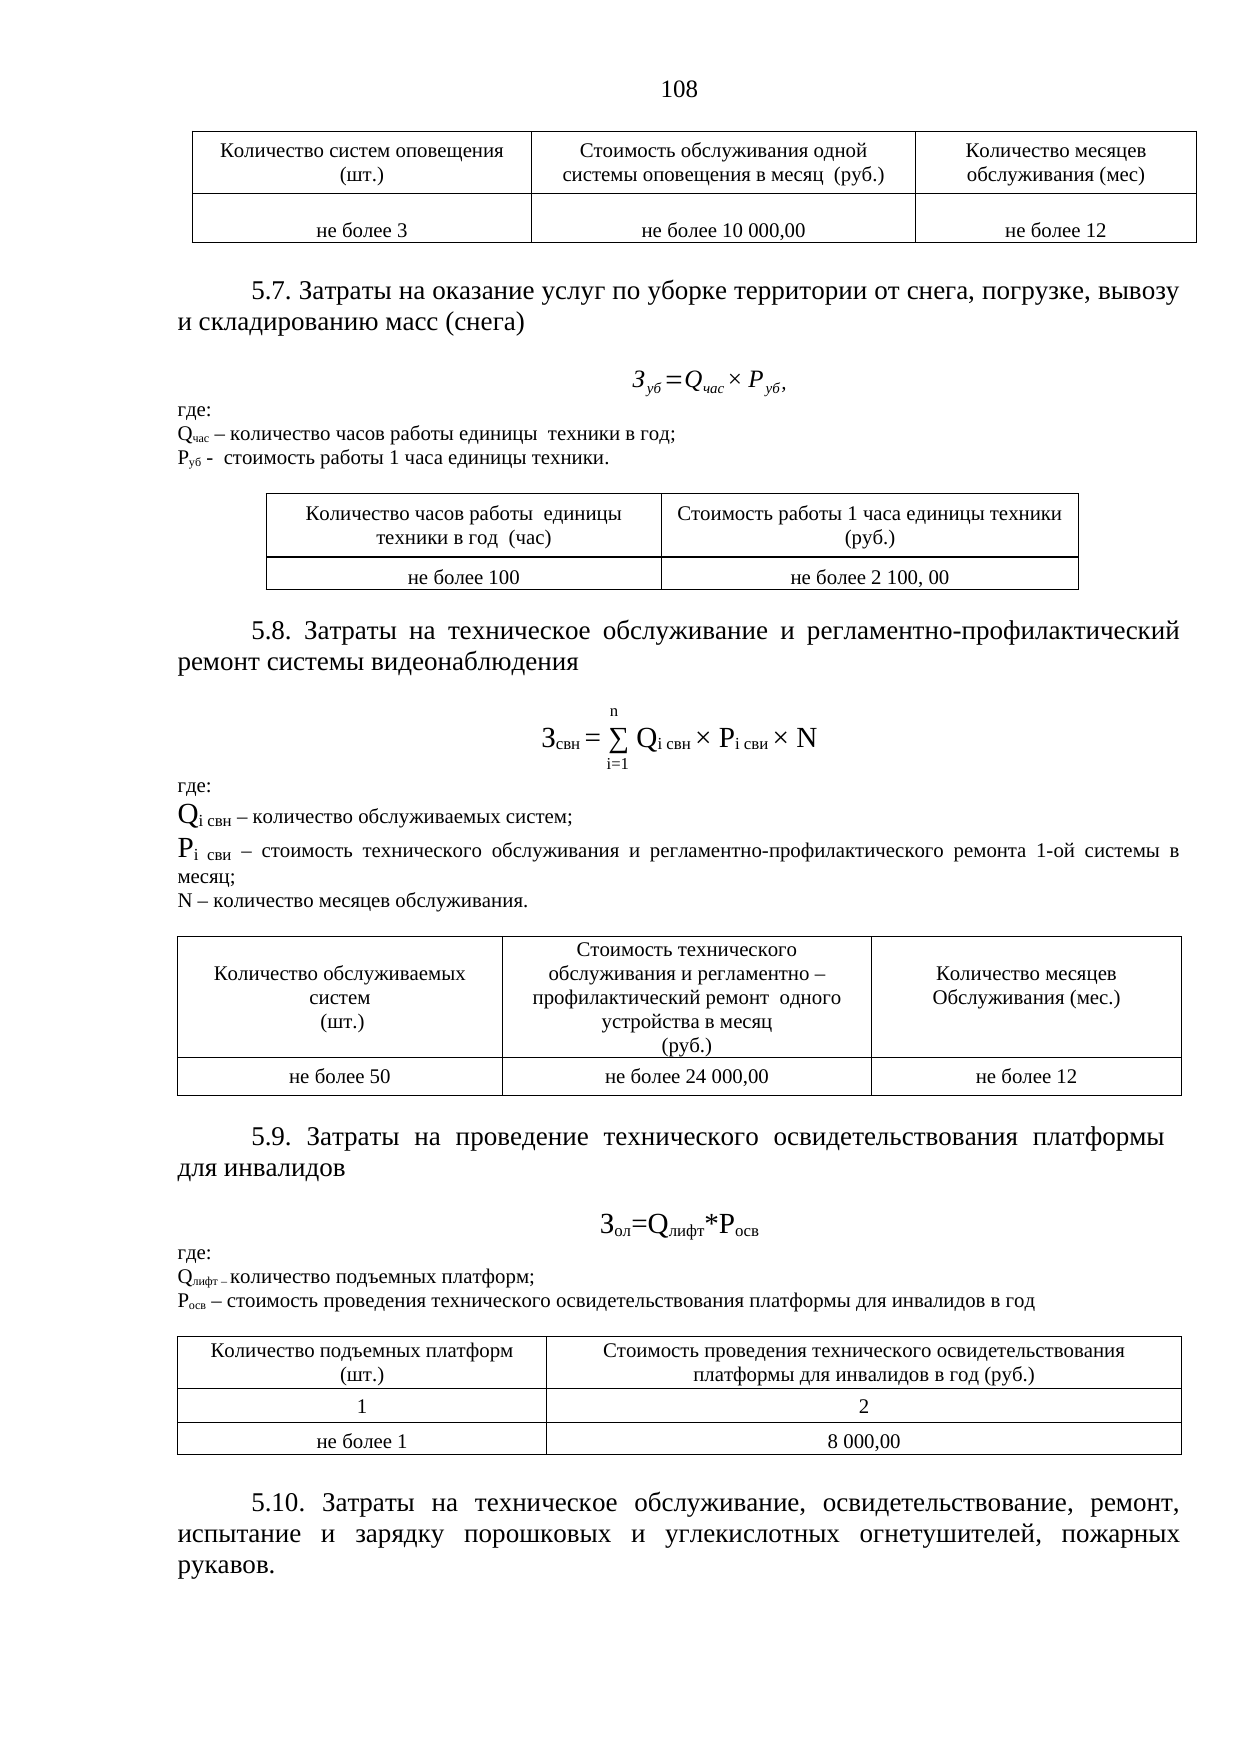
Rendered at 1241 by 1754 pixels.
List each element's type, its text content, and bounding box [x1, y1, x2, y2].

text , [177, 365, 1181, 397]
text 5.9. Затраты на проведение технического освидетельствования платформы для инвалидов [177, 1120, 1181, 1182]
text N – количество месяцев обслуживания. [177, 888, 1181, 912]
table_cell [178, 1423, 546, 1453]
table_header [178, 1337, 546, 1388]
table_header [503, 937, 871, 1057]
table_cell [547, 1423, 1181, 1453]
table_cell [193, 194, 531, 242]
text где: [177, 397, 1181, 421]
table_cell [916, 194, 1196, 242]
text где: [177, 1240, 1181, 1264]
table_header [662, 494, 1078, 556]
text i=1 [177, 753, 1181, 773]
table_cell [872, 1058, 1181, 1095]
text Qлифт – количество подъемных платформ; [177, 1264, 1181, 1288]
text Руб - стоимость работы 1 часа единицы техники. [177, 445, 1181, 469]
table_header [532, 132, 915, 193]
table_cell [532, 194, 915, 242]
text Pосв – стоимость проведения технического освидетельствования платформы для инвалидов в год [177, 1288, 1181, 1312]
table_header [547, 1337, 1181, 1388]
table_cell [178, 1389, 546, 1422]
text 5.10. Затраты на техническое обслуживание, освидетельствование, ремонт, испытание и зарядку порошковых и углекислотных огнетушителей, пожарных рукавов. [177, 1486, 1181, 1579]
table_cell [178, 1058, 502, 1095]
text Qчас – количество часов работы единицы техники в год; [177, 421, 1181, 445]
text Зсвн = ∑ Qi свн × Рi сви × N [177, 720, 1181, 753]
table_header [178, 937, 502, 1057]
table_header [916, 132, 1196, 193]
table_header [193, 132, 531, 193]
text где: [177, 773, 1181, 797]
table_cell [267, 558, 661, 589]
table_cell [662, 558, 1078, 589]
text 5.8. Затраты на техническое обслуживание и регламентно-профилактический ремонт системы видеонаблюдения [177, 614, 1181, 677]
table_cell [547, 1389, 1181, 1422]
text Зол=Qлифт*Pосв [177, 1206, 1181, 1240]
text Qi свн – количество обслуживаемых систем; [177, 797, 1181, 830]
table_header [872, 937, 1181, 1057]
text Рi сви – стоимость технического обслуживания и регламентно-профилактического ремонта 1-ой системы в месяц; [177, 830, 1181, 888]
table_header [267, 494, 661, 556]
text n [177, 701, 1181, 720]
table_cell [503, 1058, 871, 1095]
text 5.7. Затраты на оказание услуг по уборке территории от снега, погрузке, вывозу и складированию масс (снега) [177, 274, 1181, 337]
